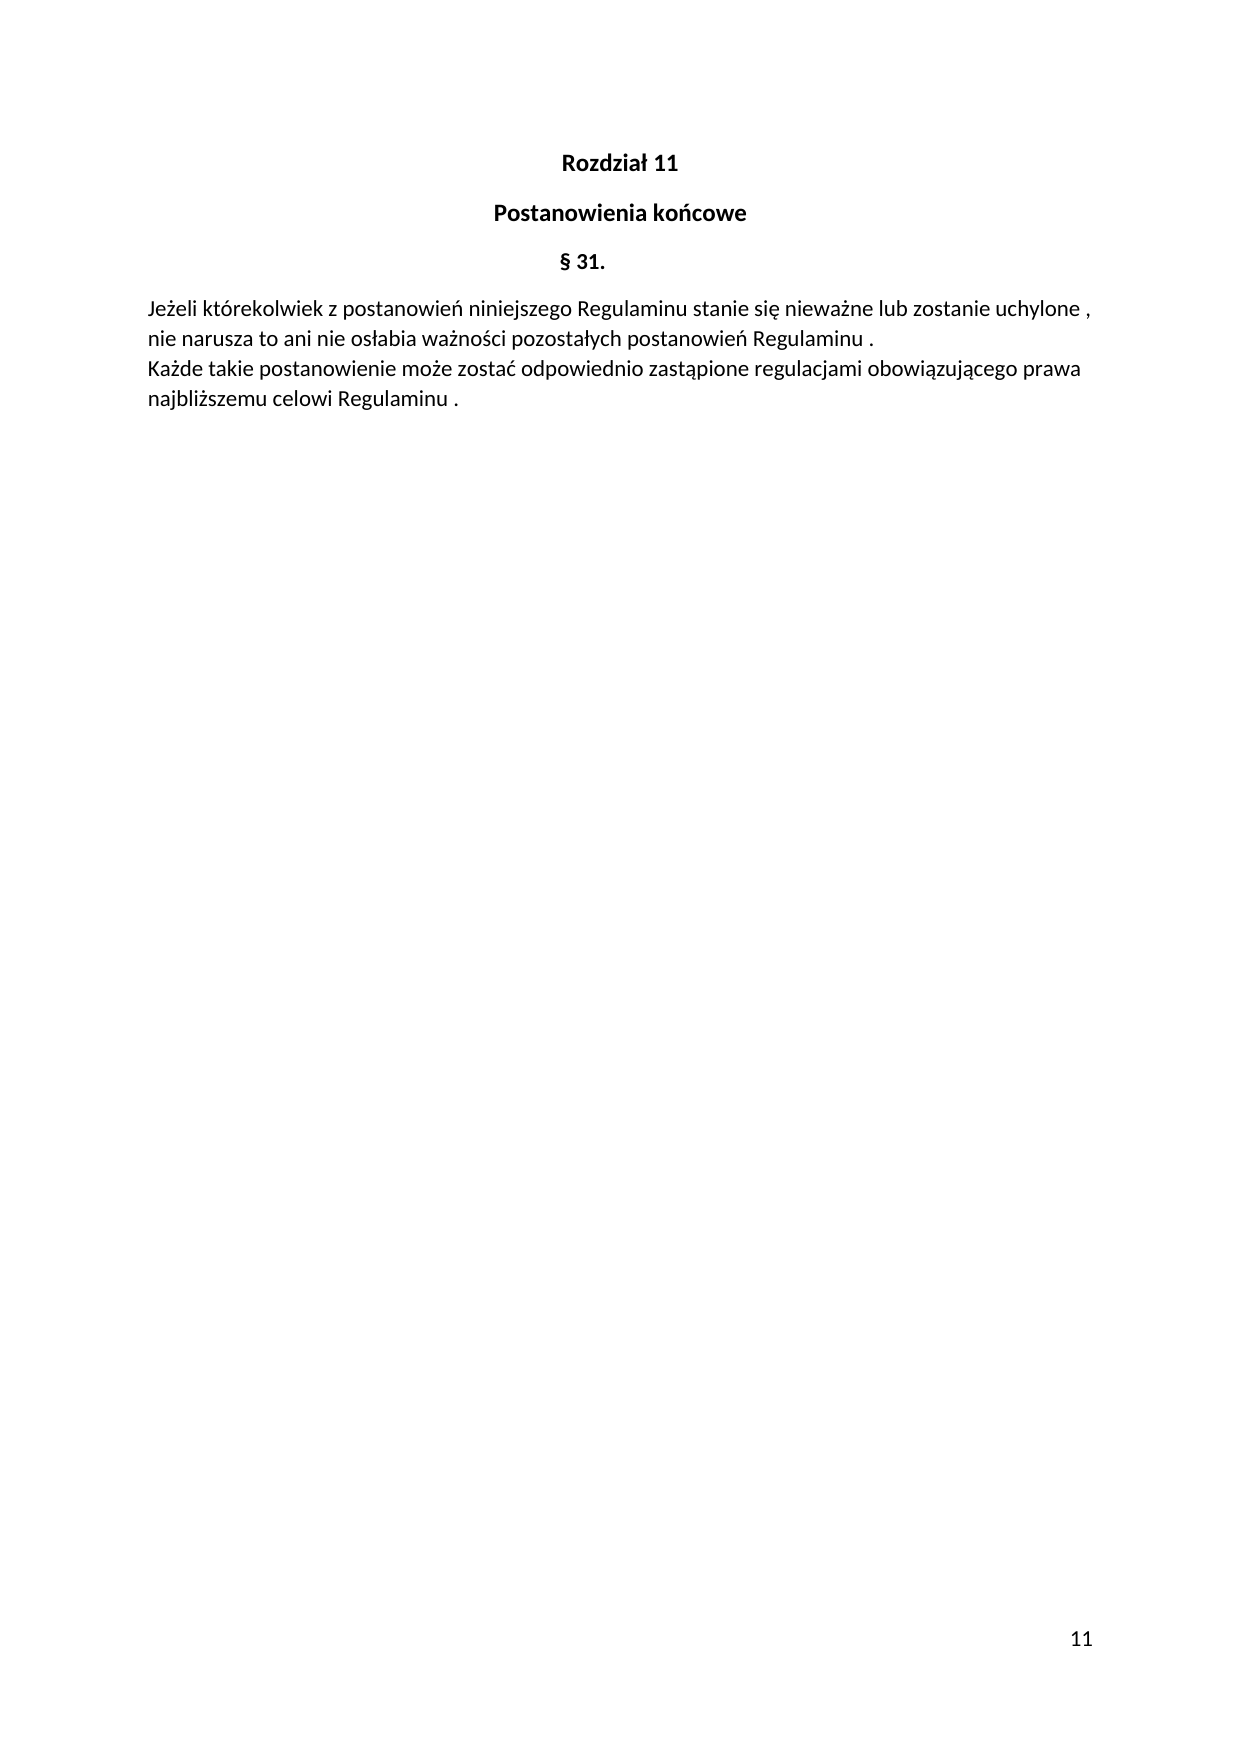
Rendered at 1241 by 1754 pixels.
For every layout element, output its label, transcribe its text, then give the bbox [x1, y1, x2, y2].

text Rozdział 11 [148, 148, 1093, 178]
text § 31. [148, 247, 1093, 275]
text Jeżeli którekolwiek z postanowień niniejszego Regulaminu stanie się nieważne lub zostanie uchylone , nie narusza to ani nie osłabia ważności pozostałych postanowień Regulaminu . Każde takie postanowienie może zostać odpowiednio zastąpione regulacjami obowiązującego prawa najbliższemu celowi Regulaminu . [148, 294, 1093, 412]
text Postanowienia końcowe [148, 197, 1093, 228]
